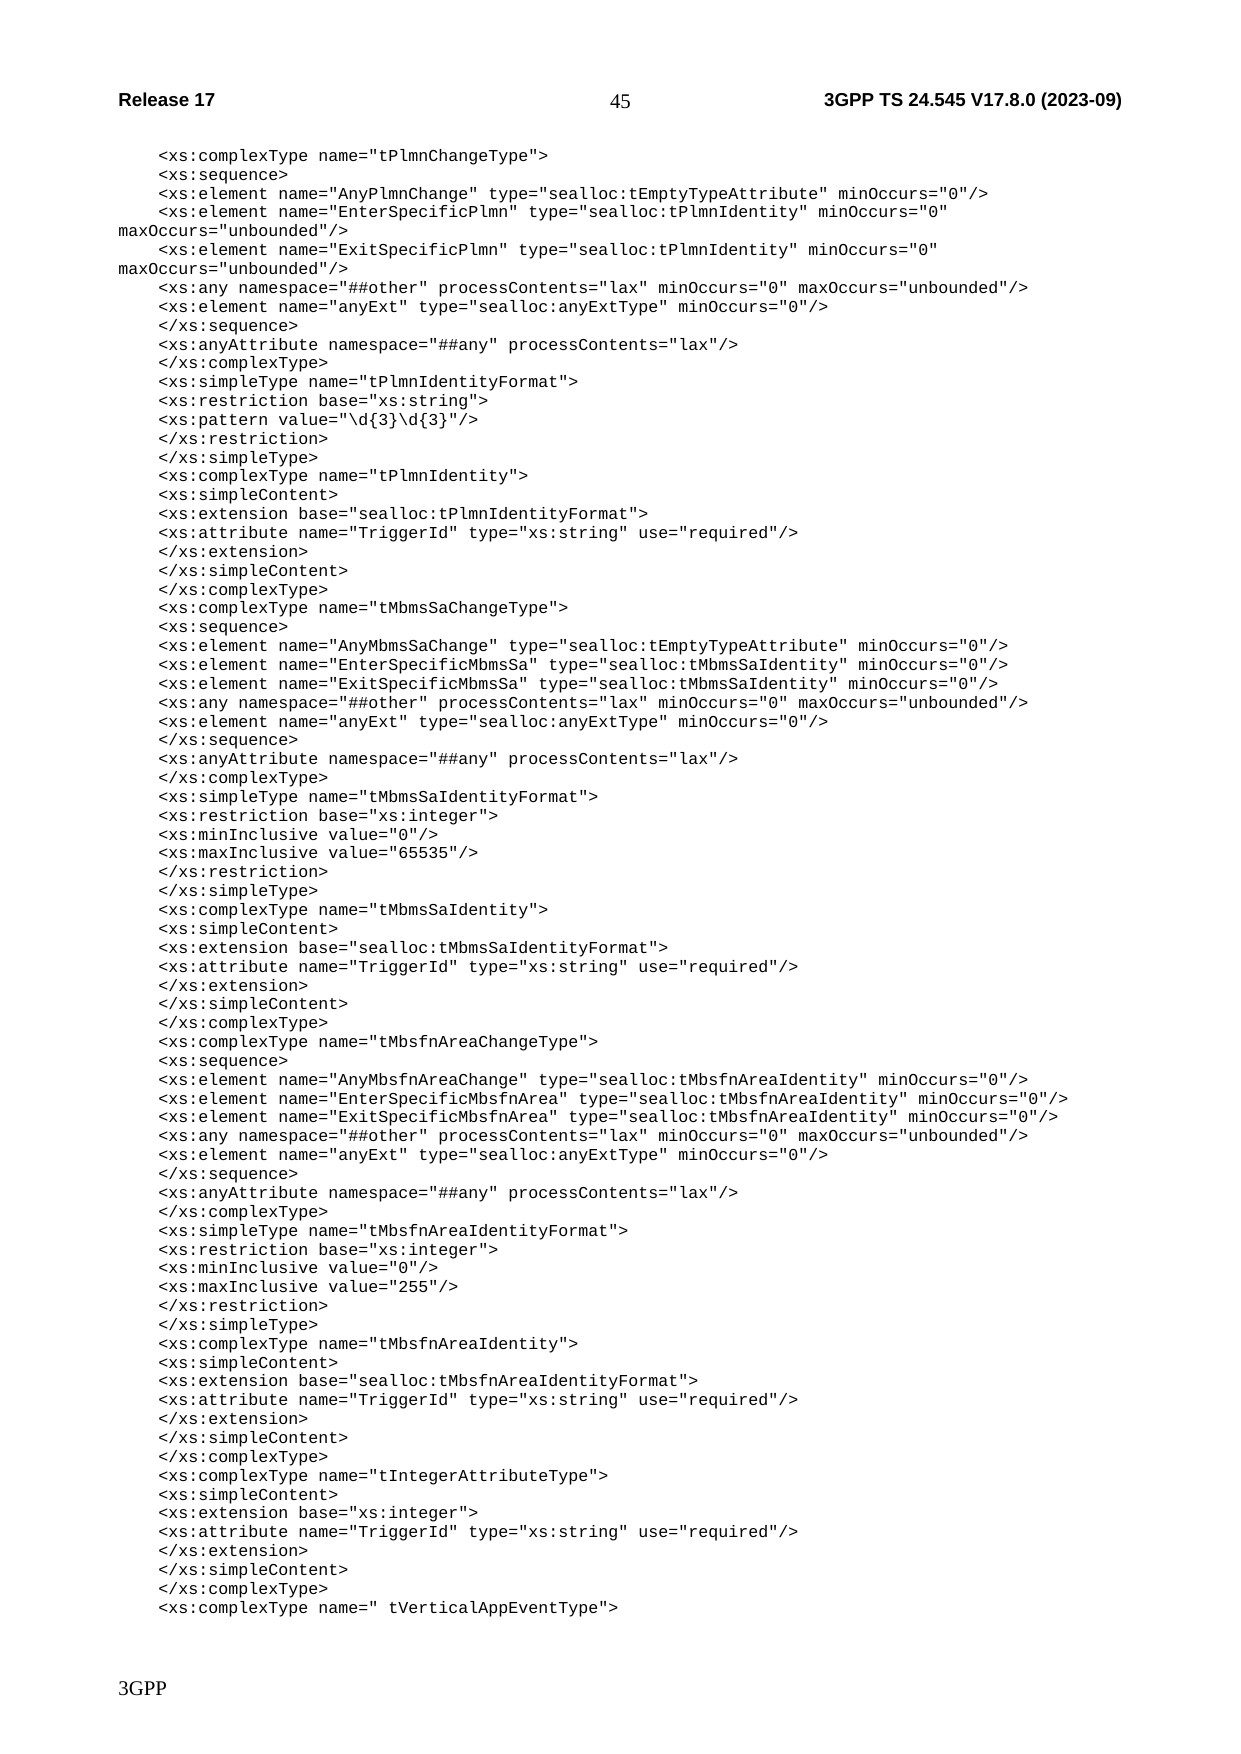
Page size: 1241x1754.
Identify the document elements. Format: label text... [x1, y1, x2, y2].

text <xs:element name="ExitSpecificMbsfnArea" type="sealloc:tMbsfnAreaIdentity" minOccurs="0"/> [118, 1109, 1122, 1128]
text </xs:complexType> [118, 1015, 1122, 1034]
text <xs:simpleType name="tPlmnIdentityFormat"> [118, 374, 1122, 393]
text <xs:simpleContent> [118, 1486, 1122, 1505]
text <xs:element name="EnterSpecificMbsfnArea" type="sealloc:tMbsfnAreaIdentity" minOccurs="0"/> [118, 1090, 1122, 1109]
text </xs:restriction> [118, 864, 1122, 883]
text <xs:complexType name="tPlmnChangeType"> [118, 147, 1122, 166]
text </xs:complexType> [118, 770, 1122, 788]
text <xs:maxInclusive value="255"/> [118, 1279, 1122, 1298]
text <xs:element name="ExitSpecificPlmn" type="sealloc:tPlmnIdentity" minOccurs="0" maxOccurs="unbounded"/> [118, 242, 1122, 279]
text </xs:complexType> [118, 355, 1122, 374]
text <xs:sequence> [118, 619, 1122, 638]
text </xs:complexType> [118, 1448, 1122, 1467]
text </xs:complexType> [118, 1580, 1122, 1599]
text </xs:simpleContent> [118, 562, 1122, 581]
text </xs:extension> [118, 543, 1122, 562]
text </xs:simpleContent> [118, 996, 1122, 1015]
text <xs:extension base="xs:integer"> [118, 1505, 1122, 1524]
text </xs:simpleType> [118, 883, 1122, 902]
text <xs:simpleContent> [118, 921, 1122, 939]
text <xs:complexType name="tPlmnIdentity"> [118, 468, 1122, 487]
text </xs:complexType> [118, 1203, 1122, 1222]
text <xs:any namespace="##other" processContents="lax" minOccurs="0" maxOccurs="unbounded"/> [118, 279, 1122, 298]
text </xs:sequence> [118, 1166, 1122, 1184]
text <xs:element name="anyExt" type="sealloc:anyExtType" minOccurs="0"/> [118, 1147, 1122, 1166]
text <xs:minInclusive value="0"/> [118, 1260, 1122, 1279]
text <xs:anyAttribute namespace="##any" processContents="lax"/> [118, 336, 1122, 355]
text <xs:extension base="sealloc:tMbsfnAreaIdentityFormat"> [118, 1373, 1122, 1392]
text </xs:sequence> [118, 732, 1122, 751]
text <xs:element name="AnyMbsfnAreaChange" type="sealloc:tMbsfnAreaIdentity" minOccurs="0"/> [118, 1071, 1122, 1090]
text <xs:complexType name="tMbmsSaIdentity"> [118, 902, 1122, 921]
text <xs:simpleType name="tMbsfnAreaIdentityFormat"> [118, 1222, 1122, 1241]
text <xs:complexType name="tIntegerAttributeType"> [118, 1467, 1122, 1486]
text <xs:simpleType name="tMbmsSaIdentityFormat"> [118, 788, 1122, 807]
text <xs:pattern value="\d{3}\d{3}"/> [118, 411, 1122, 430]
text </xs:restriction> [118, 1298, 1122, 1316]
text <xs:complexType name=" tVerticalAppEventType"> [118, 1599, 1122, 1618]
text <xs:attribute name="TriggerId" type="xs:string" use="required"/> [118, 1392, 1122, 1411]
text <xs:element name="EnterSpecificPlmn" type="sealloc:tPlmnIdentity" minOccurs="0" maxOccurs="unbounded"/> [118, 204, 1122, 242]
text <xs:element name="anyExt" type="sealloc:anyExtType" minOccurs="0"/> [118, 713, 1122, 732]
text <xs:complexType name="tMbmsSaChangeType"> [118, 600, 1122, 619]
text <xs:any namespace="##other" processContents="lax" minOccurs="0" maxOccurs="unbounded"/> [118, 694, 1122, 713]
text <xs:complexType name="tMbsfnAreaIdentity"> [118, 1335, 1122, 1354]
text <xs:anyAttribute namespace="##any" processContents="lax"/> [118, 751, 1122, 770]
text <xs:maxInclusive value="65535"/> [118, 845, 1122, 864]
text </xs:restriction> [118, 430, 1122, 449]
text </xs:simpleContent> [118, 1429, 1122, 1448]
text </xs:extension> [118, 977, 1122, 996]
text <xs:attribute name="TriggerId" type="xs:string" use="required"/> [118, 524, 1122, 543]
text <xs:simpleContent> [118, 1354, 1122, 1373]
text </xs:sequence> [118, 317, 1122, 336]
text <xs:simpleContent> [118, 487, 1122, 506]
text <xs:extension base="sealloc:tPlmnIdentityFormat"> [118, 506, 1122, 524]
text </xs:simpleType> [118, 449, 1122, 468]
text <xs:extension base="sealloc:tMbmsSaIdentityFormat"> [118, 939, 1122, 958]
text <xs:anyAttribute namespace="##any" processContents="lax"/> [118, 1184, 1122, 1203]
text <xs:sequence> [118, 1052, 1122, 1071]
text </xs:extension> [118, 1411, 1122, 1429]
text <xs:restriction base="xs:integer"> [118, 1241, 1122, 1260]
text <xs:any namespace="##other" processContents="lax" minOccurs="0" maxOccurs="unbounded"/> [118, 1128, 1122, 1147]
text </xs:simpleType> [118, 1316, 1122, 1335]
text <xs:attribute name="TriggerId" type="xs:string" use="required"/> [118, 1524, 1122, 1543]
text <xs:element name="anyExt" type="sealloc:anyExtType" minOccurs="0"/> [118, 298, 1122, 317]
text <xs:element name="AnyPlmnChange" type="sealloc:tEmptyTypeAttribute" minOccurs="0"/> [118, 185, 1122, 204]
text <xs:element name="EnterSpecificMbmsSa" type="sealloc:tMbmsSaIdentity" minOccurs="0"/> [118, 657, 1122, 675]
text <xs:minInclusive value="0"/> [118, 826, 1122, 845]
text <xs:sequence> [118, 166, 1122, 185]
text </xs:extension> [118, 1543, 1122, 1562]
text <xs:restriction base="xs:string"> [118, 393, 1122, 411]
text </xs:complexType> [118, 581, 1122, 600]
text </xs:simpleContent> [118, 1562, 1122, 1580]
text <xs:element name="ExitSpecificMbmsSa" type="sealloc:tMbmsSaIdentity" minOccurs="0"/> [118, 675, 1122, 694]
text <xs:attribute name="TriggerId" type="xs:string" use="required"/> [118, 958, 1122, 977]
text <xs:restriction base="xs:integer"> [118, 807, 1122, 826]
text <xs:element name="AnyMbmsSaChange" type="sealloc:tEmptyTypeAttribute" minOccurs="0"/> [118, 638, 1122, 657]
text <xs:complexType name="tMbsfnAreaChangeType"> [118, 1034, 1122, 1052]
